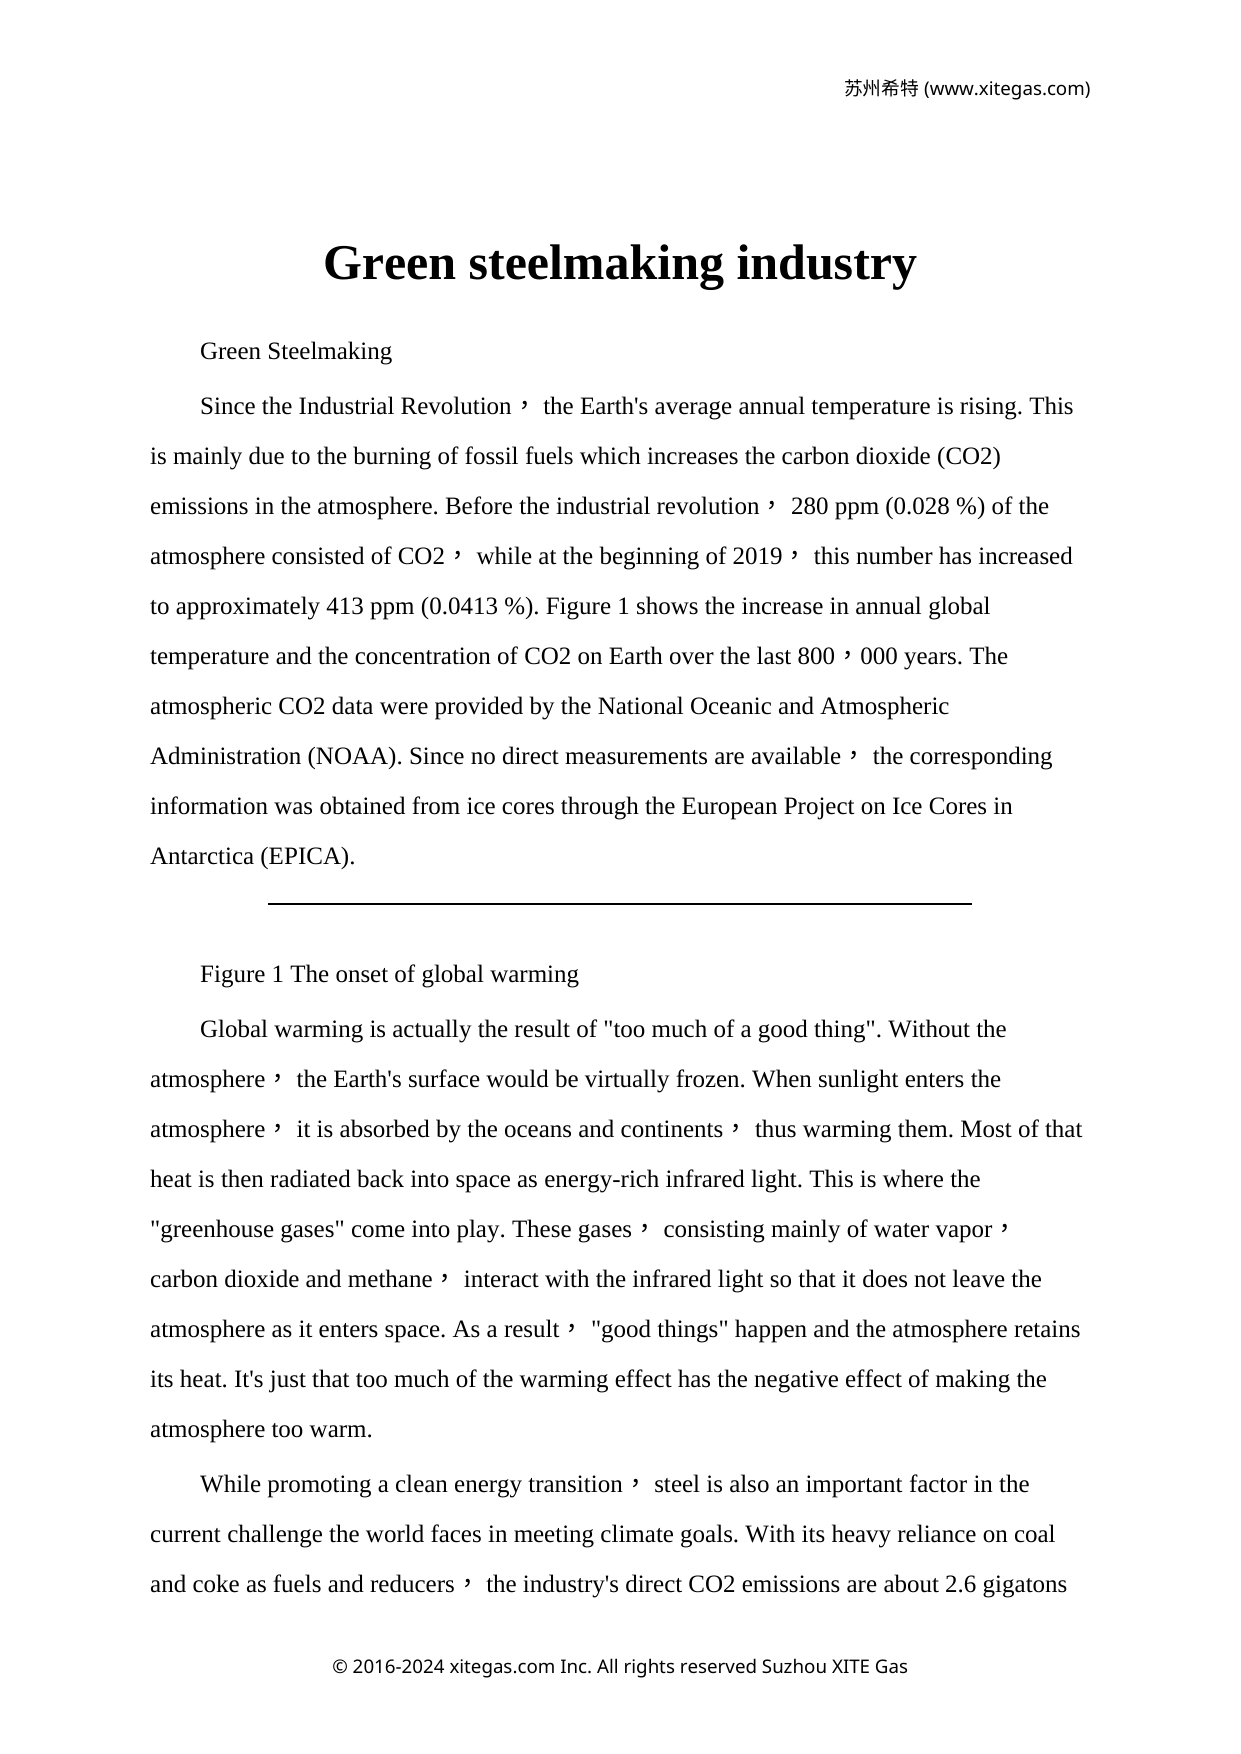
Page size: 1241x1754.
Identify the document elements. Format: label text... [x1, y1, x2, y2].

text Global warming is actually the result of "too much of a good thing". Without the atmosphere， the Earth's surface would be virtually frozen. When sunlight enters the atmosphere， it is absorbed by the oceans and continents， thus warming them. Most of that heat is then radiated back into space as energy-rich infrared light. This is where the "greenhouse gases" come into play. These gases， consisting mainly of water vapor， carbon dioxide and methane， interact with the infrared light so that it does not leave the atmosphere as it enters space. As a result， "good things" happen and the atmosphere retains its heat. It's just that too much of the warming effect has the negative effect of making the atmosphere too warm. [150, 993, 1090, 1443]
text Figure 1 The onset of global warming [150, 938, 1090, 988]
text Since the Industrial Revolution， the Earth's average annual temperature is rising. This is mainly due to the burning of fossil fuels which increases the carbon dioxide (CO2) emissions in the atmosphere. Before the industrial revolution， 280 ppm (0.028 %) of the atmosphere consisted of CO2， while at the beginning of 2019， this number has increased to approximately 413 ppm (0.0413 %). Figure 1 shows the increase in annual global temperature and the concentration of CO2 on Earth over the last 800，000 years. The atmospheric CO2 data were provided by the National Oceanic and Atmospheric Administration (NOAA). Since no direct measurements are available， the corresponding information was obtained from ice cores through the European Project on Ice Cores in Antarctica (EPICA). [150, 370, 1090, 870]
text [150, 1448, 1090, 1598]
text Green steelmaking industry [150, 232, 1090, 290]
text Green Steelmaking [150, 315, 1090, 365]
